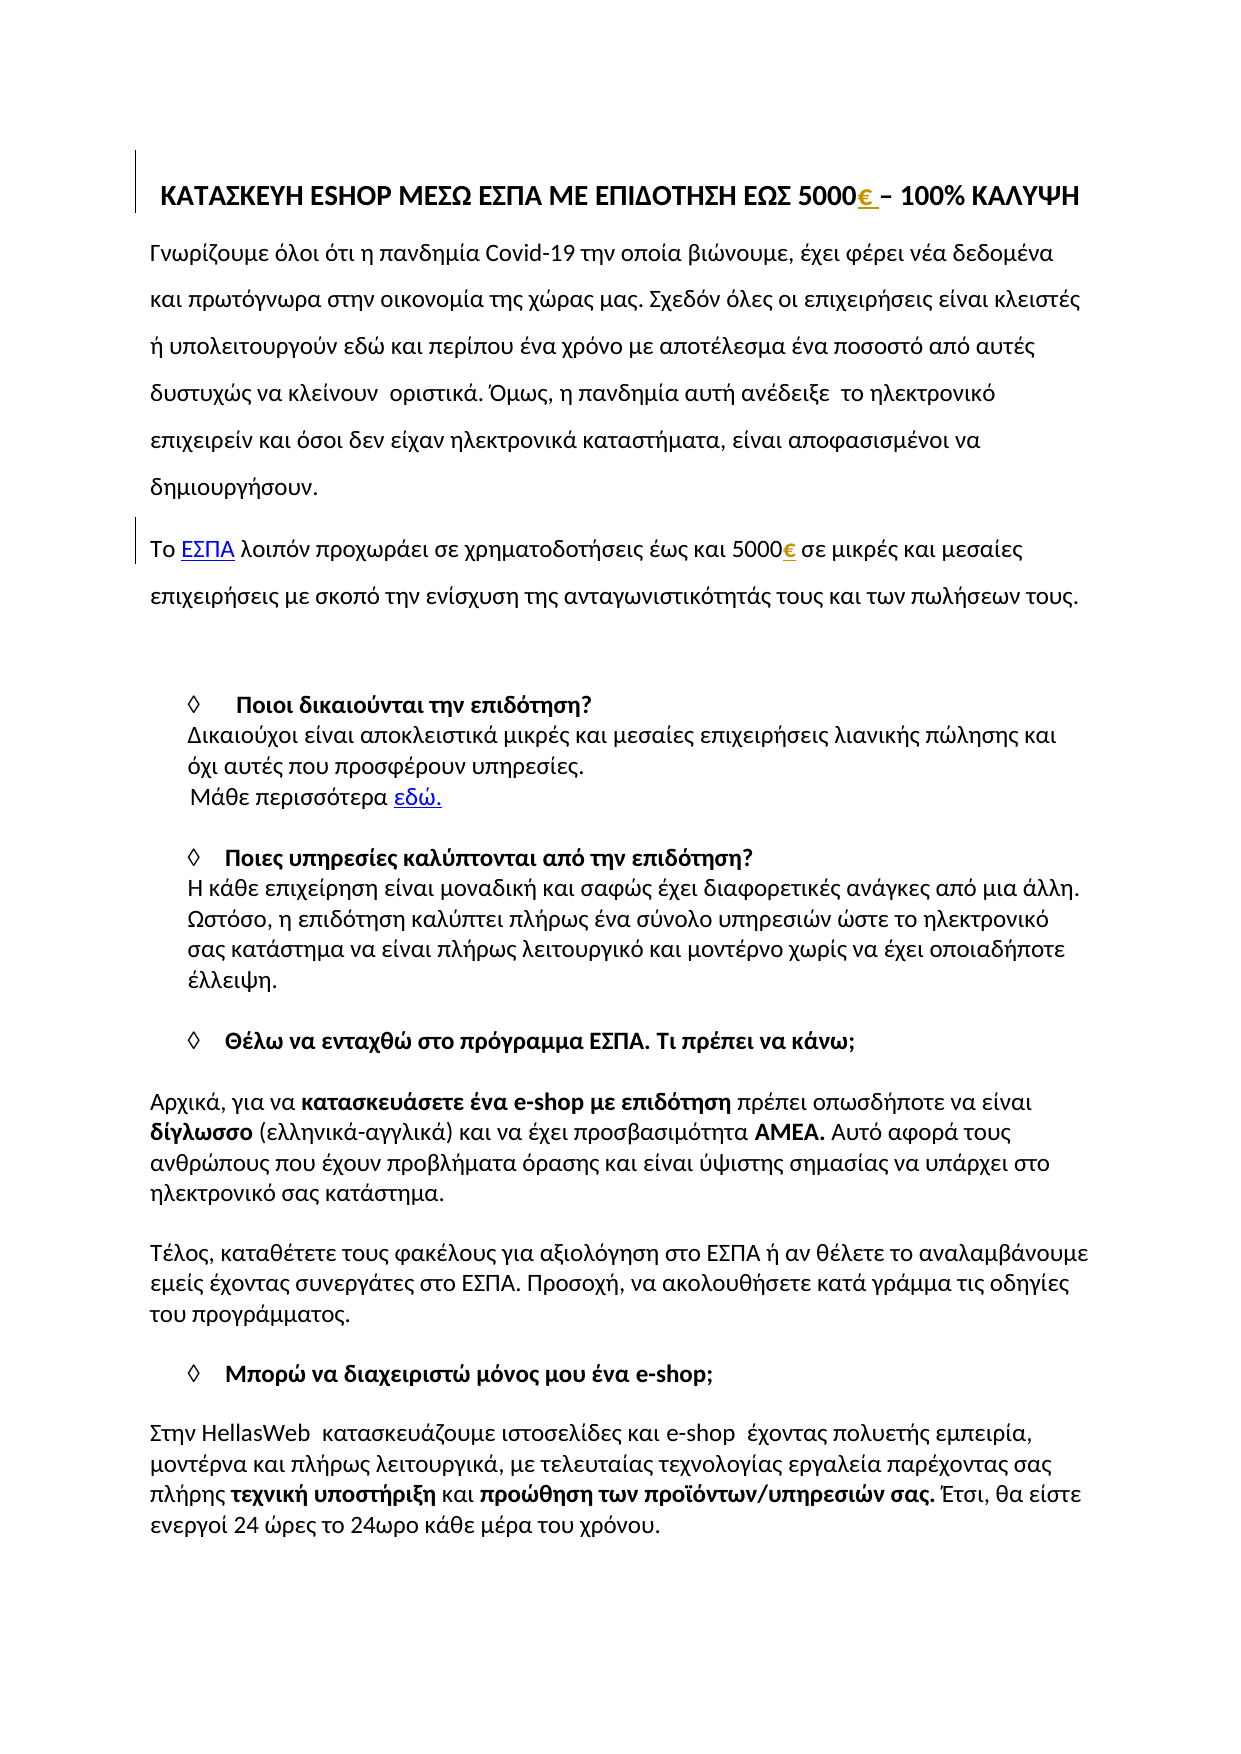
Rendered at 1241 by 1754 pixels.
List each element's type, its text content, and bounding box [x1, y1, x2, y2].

text Δικαιούχοι είναι αποκλειστικά μικρές και μεσαίες επιχειρήσεις λιανικής πώλησης και όχι αυτές που προσφέρουν υπηρεσίες. [187, 719, 1090, 781]
subtitle Μπορώ να διαχειριστώ μόνος μου ένα e-shop; [187, 1358, 1090, 1388]
text Τέλος, καταθέτετε τους φακέλους για αξιολόγηση στο ΕΣΠΑ ή αν θέλετε το αναλαμβάνουμε εμείς έχοντας συνεργάτες στο ΕΣΠΑ. Προσοχή, να ακολουθήσετε κατά γράμμα τις οδηγίες του προγράμματος. [150, 1237, 1090, 1329]
text Η κάθε επιχείρηση είναι μοναδική και σαφώς έχει διαφορετικές ανάγκες από μια άλλη. Ωστόσο, η επιδότηση καλύπτει πλήρως ένα σύνολο υπηρεσιών ώστε το ηλεκτρονικό σας κατάστημα να είναι πλήρως λειτουργικό και μοντέρνο χωρίς να έχει οποιαδήποτε έλλειψη. [187, 872, 1090, 994]
text Γνωρίζουμε όλοι ότι η πανδημία Covid-19 την οποία βιώνουμε, έχει φέρει νέα δεδομένα και πρωτόγνωρα στην οικονομία της χώρας μας. Σχεδόν όλες οι επιχειρήσεις είναι κλειστές ή υπολειτουργούν εδώ και περίπου ένα χρόνο με αποτέλεσμα ένα ποσοστό από αυτές δυστυχώς να κλείνουν οριστικά. Όμως, η πανδημία αυτή ανέδειξε το ηλεκτρονικό επιχειρείν και όσοι δεν είχαν ηλεκτρονικά καταστήματα, είναι αποφασισμένοι να δημιουργήσουν. [150, 220, 1090, 502]
text Στην HellasWeb κατασκευάζουμε ιστοσελίδες και e-shop έχοντας πολυετής εμπειρία, μοντέρνα και πλήρως λειτουργικά, με τελευταίας τεχνολογίας εργαλεία παρέχοντας σας πλήρης τεχνική υποστήριξη και προώθηση των προϊόντων/υπηρεσιών σας. Έτσι, θα είστε ενεργοί 24 ώρες το 24ωρο κάθε μέρα του χρόνου. [150, 1417, 1090, 1539]
text Μάθε περισσότερα εδώ. [150, 781, 1090, 811]
list Ποιες υπηρεσίες καλύπτονται από την επιδότηση? [187, 842, 1090, 872]
list Ποιοι δικαιούνται την επιδότηση? [187, 689, 1090, 719]
text Το ΕΣΠΑ λοιπόν προχωράει σε χρηματοδοτήσεις έως και 5000 σε μικρές και μεσαίες επιχειρήσεις με σκοπό την ενίσχυση της ανταγωνιστικότητάς τους και των πωλήσεων τους. [150, 517, 1090, 611]
text Αρχικά, για να κατασκευάσετε ένα e-shop με επιδότηση πρέπει οπωσδήποτε να είναι δίγλωσσο (ελληνικά-αγγλικά) και να έχει προσβασιμότητα ΑΜΕΑ. Αυτό αφορά τους ανθρώπους που έχουν προβλήματα όρασης και είναι ύψιστης σημασίας να υπάρχει στο ηλεκτρονικό σας κατάστημα. [150, 1055, 1090, 1208]
text ΚΑΤΑΣΚΕΥΗ ESHOP ΜΕΣΩ ΕΣΠΑ με επιδοτηση εωσ 5000– 100% ΚΑΛΥΨΗ [150, 150, 1090, 212]
list Θέλω να ενταχθώ στο πρόγραμμα ΕΣΠΑ. Τι πρέπει να κάνω; [187, 1025, 1090, 1055]
